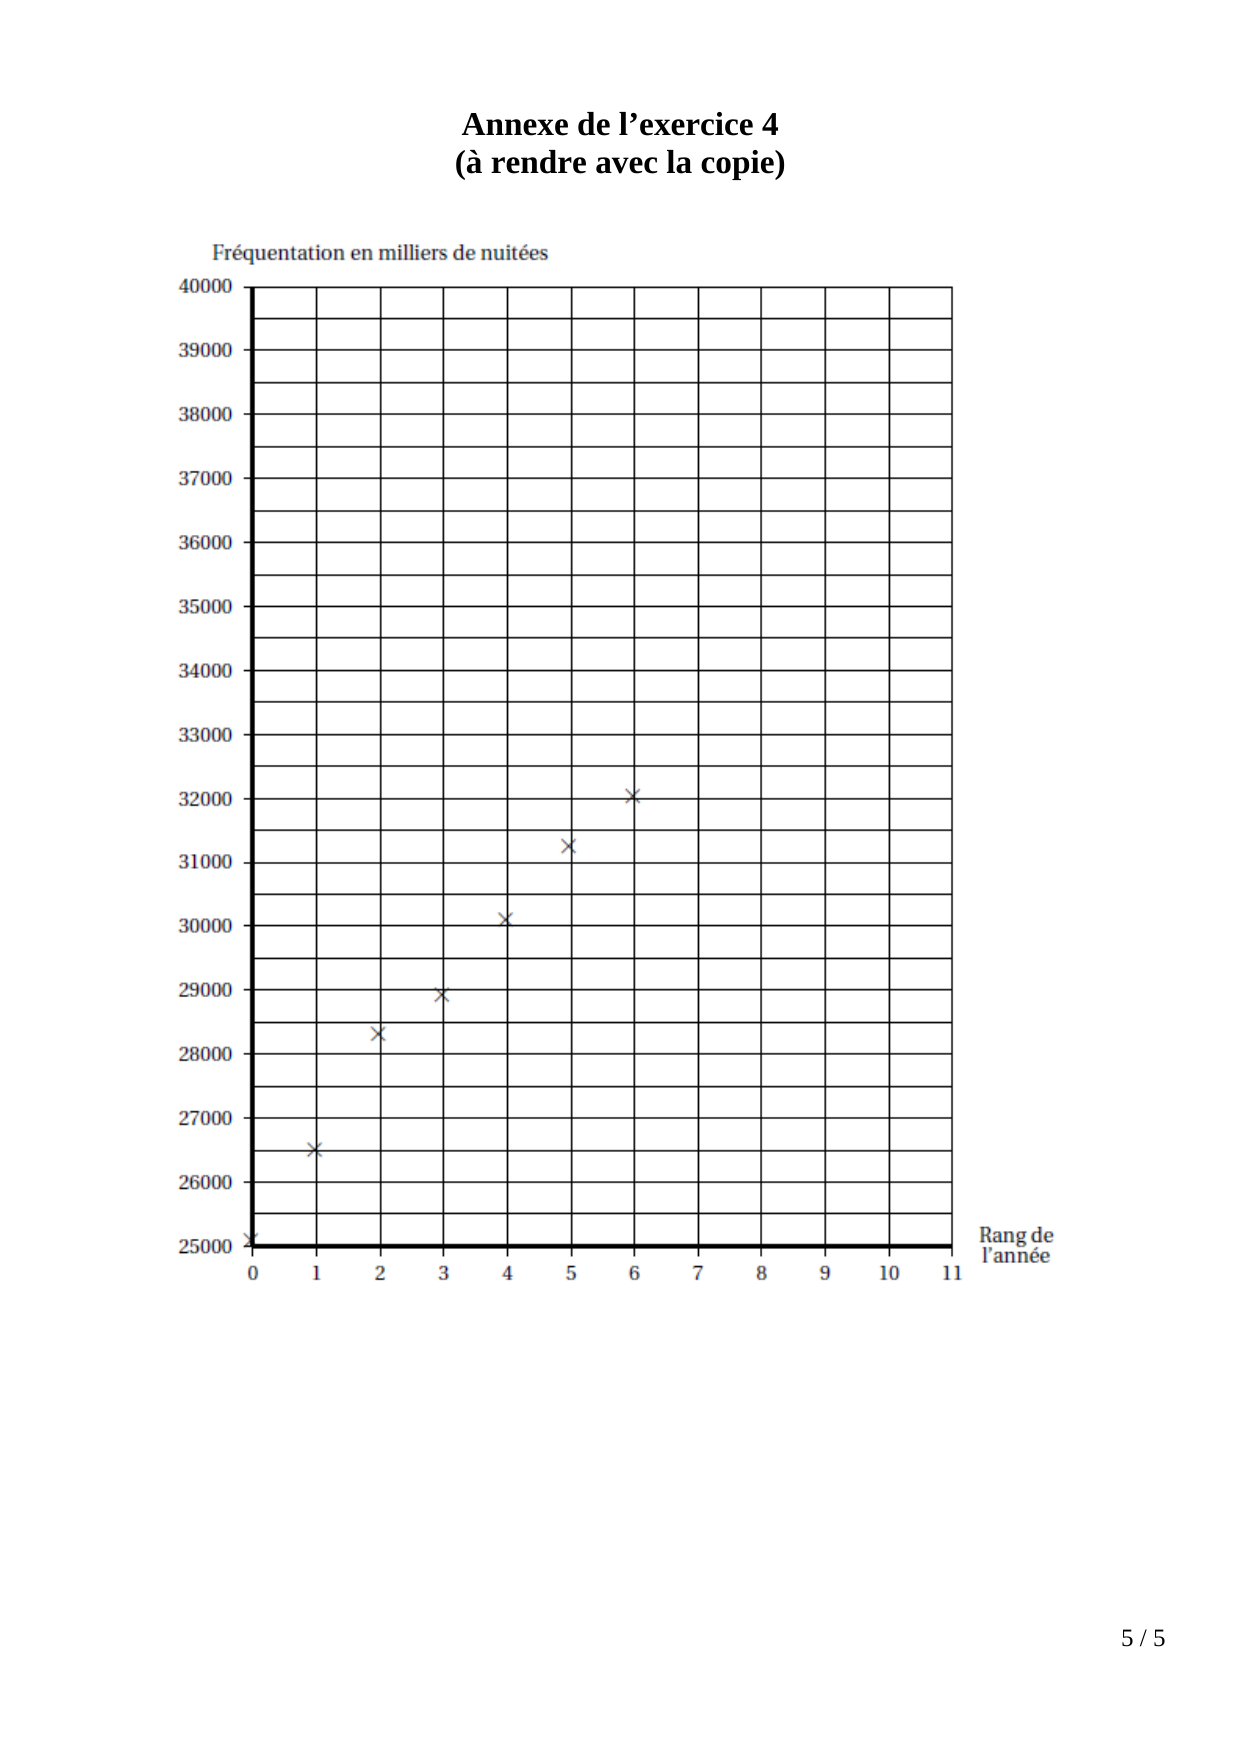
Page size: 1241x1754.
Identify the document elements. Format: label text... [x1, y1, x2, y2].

text (à rendre avec la copie) [75, 142, 1165, 180]
text Annexe de l’exercice 4 [75, 104, 1165, 142]
picture [158, 218, 1083, 1288]
